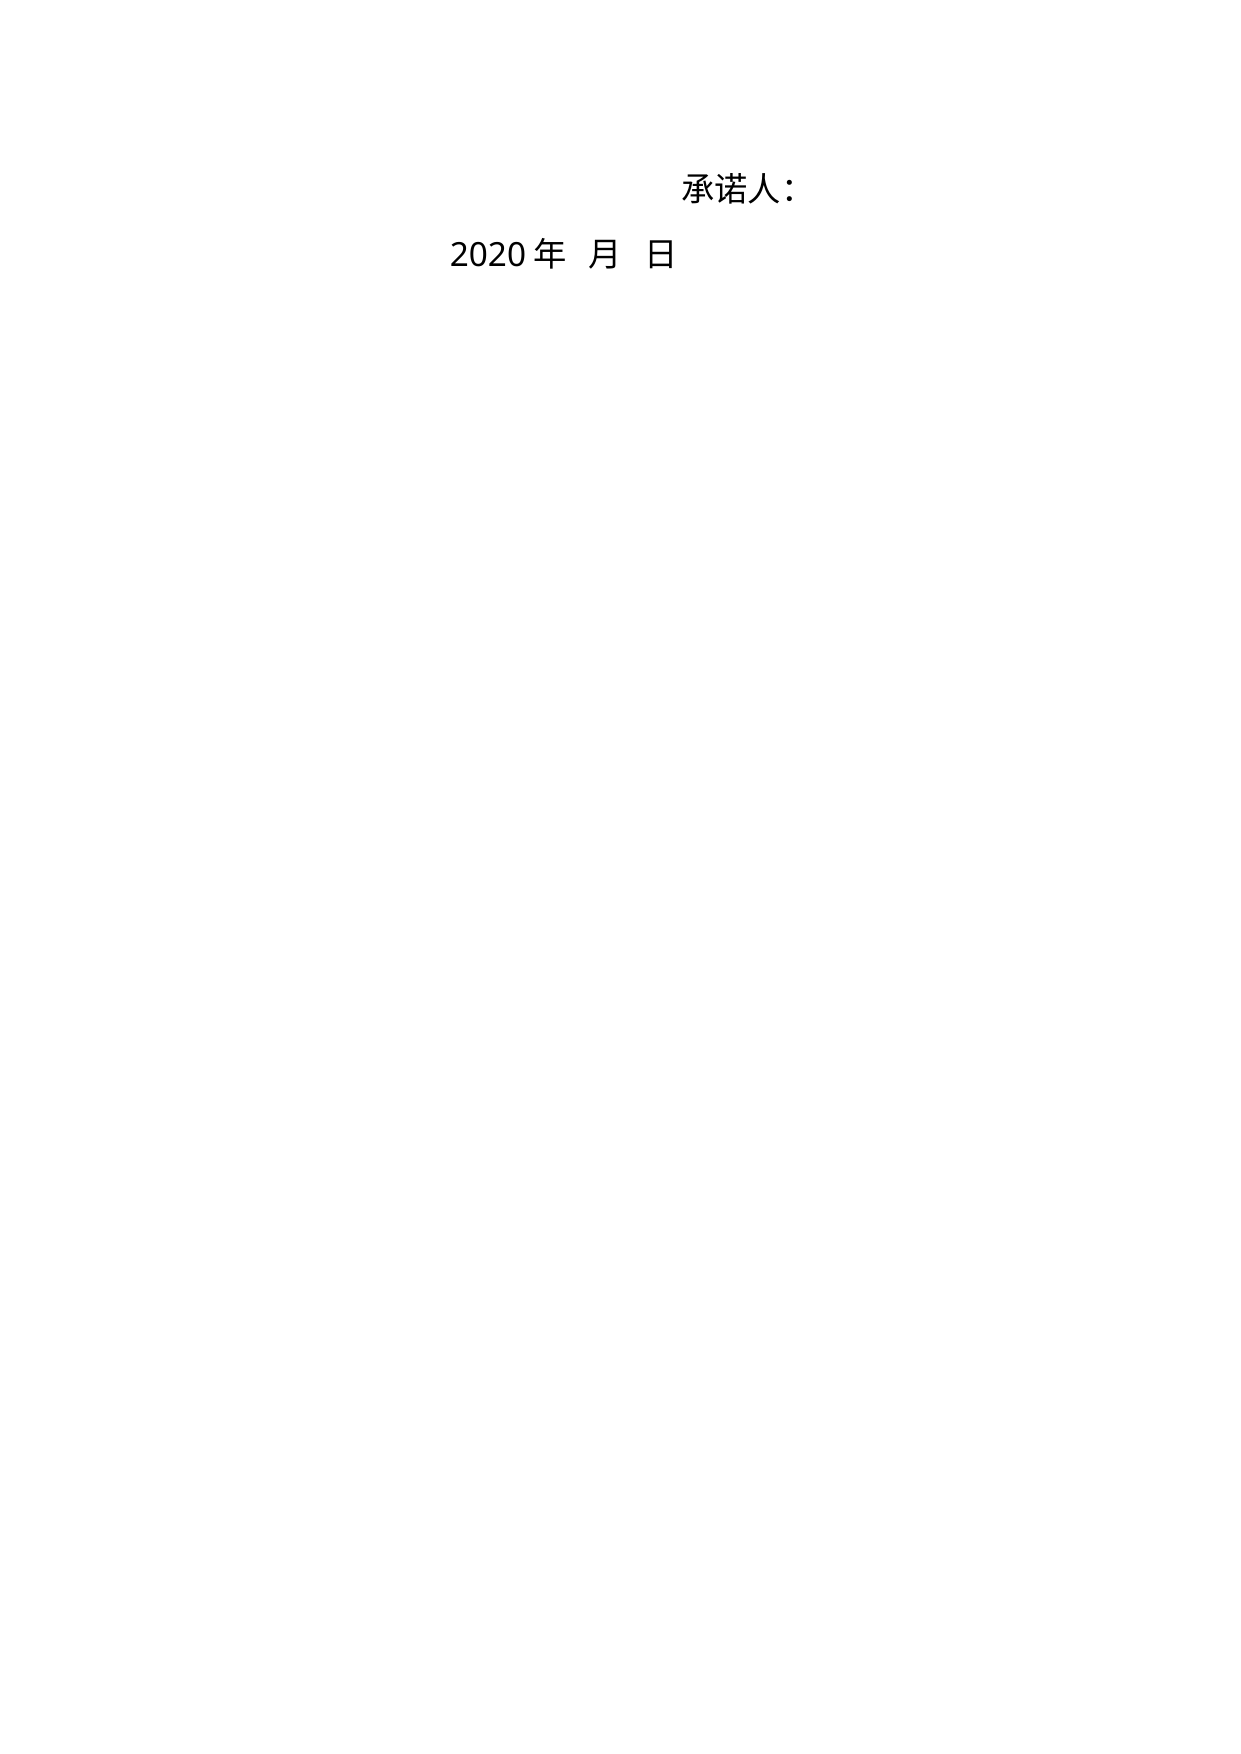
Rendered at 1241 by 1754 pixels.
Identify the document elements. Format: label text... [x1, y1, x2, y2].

text 承诺人： [148, 154, 1087, 219]
text 2020年 月 日 [148, 219, 1087, 284]
